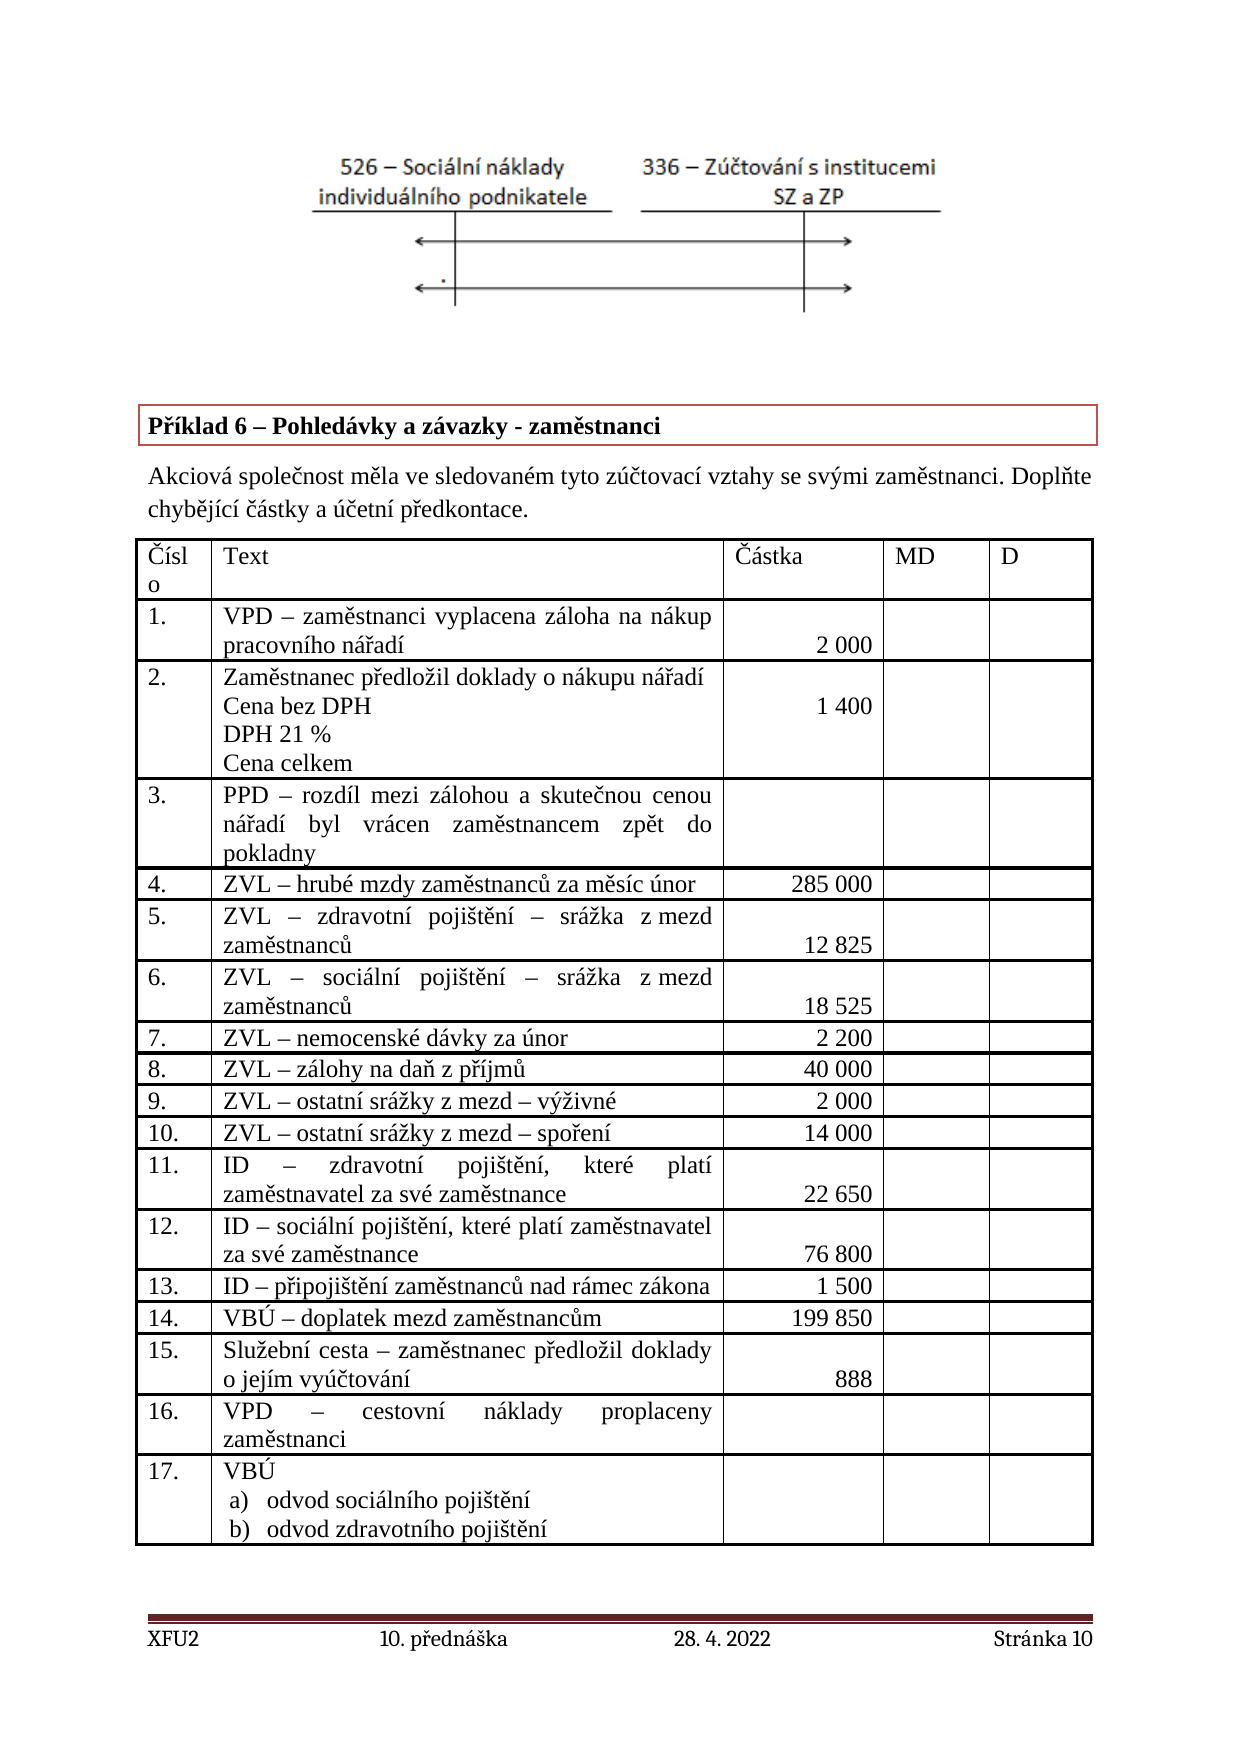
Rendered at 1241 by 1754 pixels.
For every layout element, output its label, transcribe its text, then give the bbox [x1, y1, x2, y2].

table_cell 2. [138, 662, 211, 777]
table_cell 285 000 [724, 870, 883, 898]
table_cell 12. [138, 1211, 211, 1268]
table_cell ZVL – ostatní srážky z mezd – spoření [212, 1118, 723, 1147]
table_cell 22 650 [724, 1150, 883, 1208]
table_cell [990, 1303, 1091, 1332]
table_cell 888 [724, 1335, 883, 1393]
table_cell [884, 1271, 989, 1300]
table_cell Služební cesta – zaměstnanec předložil doklady o jejím vyúčtování [212, 1335, 723, 1393]
table_header Částka [724, 541, 883, 598]
table_cell [884, 780, 989, 866]
table_cell ZVL – ostatní srážky z mezd – výživné [212, 1086, 723, 1115]
table_cell ZVL – nemocenské dávky za únor [212, 1023, 723, 1051]
table_cell VBÚ – doplatek mezd zaměstnancům [212, 1303, 723, 1332]
table_cell [990, 1456, 1091, 1543]
table_cell 13. [138, 1271, 211, 1300]
table_cell [884, 1118, 989, 1147]
table_cell [884, 1023, 989, 1051]
table_cell [990, 870, 1091, 898]
table_cell 16. [138, 1396, 211, 1453]
table_cell [884, 1150, 989, 1208]
table_cell 15. [138, 1335, 211, 1393]
table_cell [990, 901, 1091, 959]
table_cell ZVL – zálohy na daň z příjmů [212, 1055, 723, 1083]
table_cell VBÚ odvod sociálního pojištění odvod zdravotního pojištění [212, 1456, 723, 1543]
table_cell [724, 1456, 883, 1543]
table_cell [884, 870, 989, 898]
table_cell 2 200 [724, 1023, 883, 1051]
table_cell 2 000 [724, 601, 883, 659]
table_cell [990, 1211, 1091, 1268]
table_cell 11. [138, 1150, 211, 1208]
table_cell 10. [138, 1118, 211, 1147]
table_cell [884, 1335, 989, 1393]
table_cell [884, 1086, 989, 1115]
table_cell [884, 1211, 989, 1268]
table_cell Zaměstnanec předložil doklady o nákupu nářadí Cena bez DPH DPH 21 % Cena celkem [212, 662, 723, 777]
table_cell ID – zdravotní pojištění, které platí zaměstnavatel za své zaměstnance [212, 1150, 723, 1208]
table_cell 2 000 [724, 1086, 883, 1115]
table_cell [990, 780, 1091, 866]
table_cell [884, 901, 989, 959]
table_cell [990, 1396, 1091, 1453]
table_cell [884, 1303, 989, 1332]
table_cell 9. [138, 1086, 211, 1115]
table_cell [990, 1335, 1091, 1393]
table_cell [884, 1456, 989, 1543]
table_cell [990, 1271, 1091, 1300]
table_cell 14. [138, 1303, 211, 1332]
table_cell PPD – rozdíl mezi zálohou a skutečnou cenou nářadí byl vrácen zaměstnancem zpět do pokladny [212, 780, 723, 866]
text Příklad 6 – Pohledávky a závazky - zaměstnanci [148, 411, 1093, 440]
table_cell 40 000 [724, 1055, 883, 1083]
table_cell 6. [138, 962, 211, 1019]
table_cell 1 500 [724, 1271, 883, 1300]
table_cell ZVL – zdravotní pojištění – srážka z mezd zaměstnanců [212, 901, 723, 959]
table_cell 7. [138, 1023, 211, 1051]
table_cell 18 525 [724, 962, 883, 1019]
table_cell [990, 962, 1091, 1019]
table_cell [884, 1396, 989, 1453]
table_cell [990, 1055, 1091, 1083]
table_header D [990, 541, 1091, 598]
table_cell [724, 780, 883, 866]
table_cell ID – připojištění zaměstnanců nad rámec zákona [212, 1271, 723, 1300]
table_cell [990, 1150, 1091, 1208]
table_header Text [212, 541, 723, 598]
table_header Číslo [138, 541, 211, 598]
table_cell [884, 601, 989, 659]
table_cell 17. [138, 1456, 211, 1543]
table_cell VPD – cestovní náklady proplaceny zaměstnanci [212, 1396, 723, 1453]
table_cell 76 800 [724, 1211, 883, 1268]
table_cell [990, 601, 1091, 659]
table_cell [884, 1055, 989, 1083]
table_cell ZVL – sociální pojištění – srážka z mezd zaměstnanců [212, 962, 723, 1019]
table_cell 1. [138, 601, 211, 659]
table_cell 5. [138, 901, 211, 959]
table_cell 12 825 [724, 901, 883, 959]
table_cell [724, 1396, 883, 1453]
table_cell 14 000 [724, 1118, 883, 1147]
text Akciová společnost měla ve sledovaném tyto zúčtovací vztahy se svými zaměstnanci. Doplňte chybějící částky a účetní předkontace. [148, 461, 1093, 522]
table_cell 199 850 [724, 1303, 883, 1332]
table_cell 8. [138, 1055, 211, 1083]
table_cell ID – sociální pojištění, které platí zaměstnavatel za své zaměstnance [212, 1211, 723, 1268]
table_cell [884, 662, 989, 777]
table_header MD [884, 541, 989, 598]
table_cell 4. [138, 870, 211, 898]
table_cell [990, 1023, 1091, 1051]
table_cell [884, 962, 989, 1019]
table_cell 3. [138, 780, 211, 866]
table_cell [990, 1086, 1091, 1115]
table_cell VPD – zaměstnanci vyplacena záloha na nákup pracovního nářadí [212, 601, 723, 659]
table_cell ZVL – hrubé mzdy zaměstnanců za měsíc únor [212, 870, 723, 898]
table_cell 1 400 [724, 662, 883, 777]
table_cell [990, 662, 1091, 777]
picture [245, 147, 995, 321]
table_cell [990, 1118, 1091, 1147]
